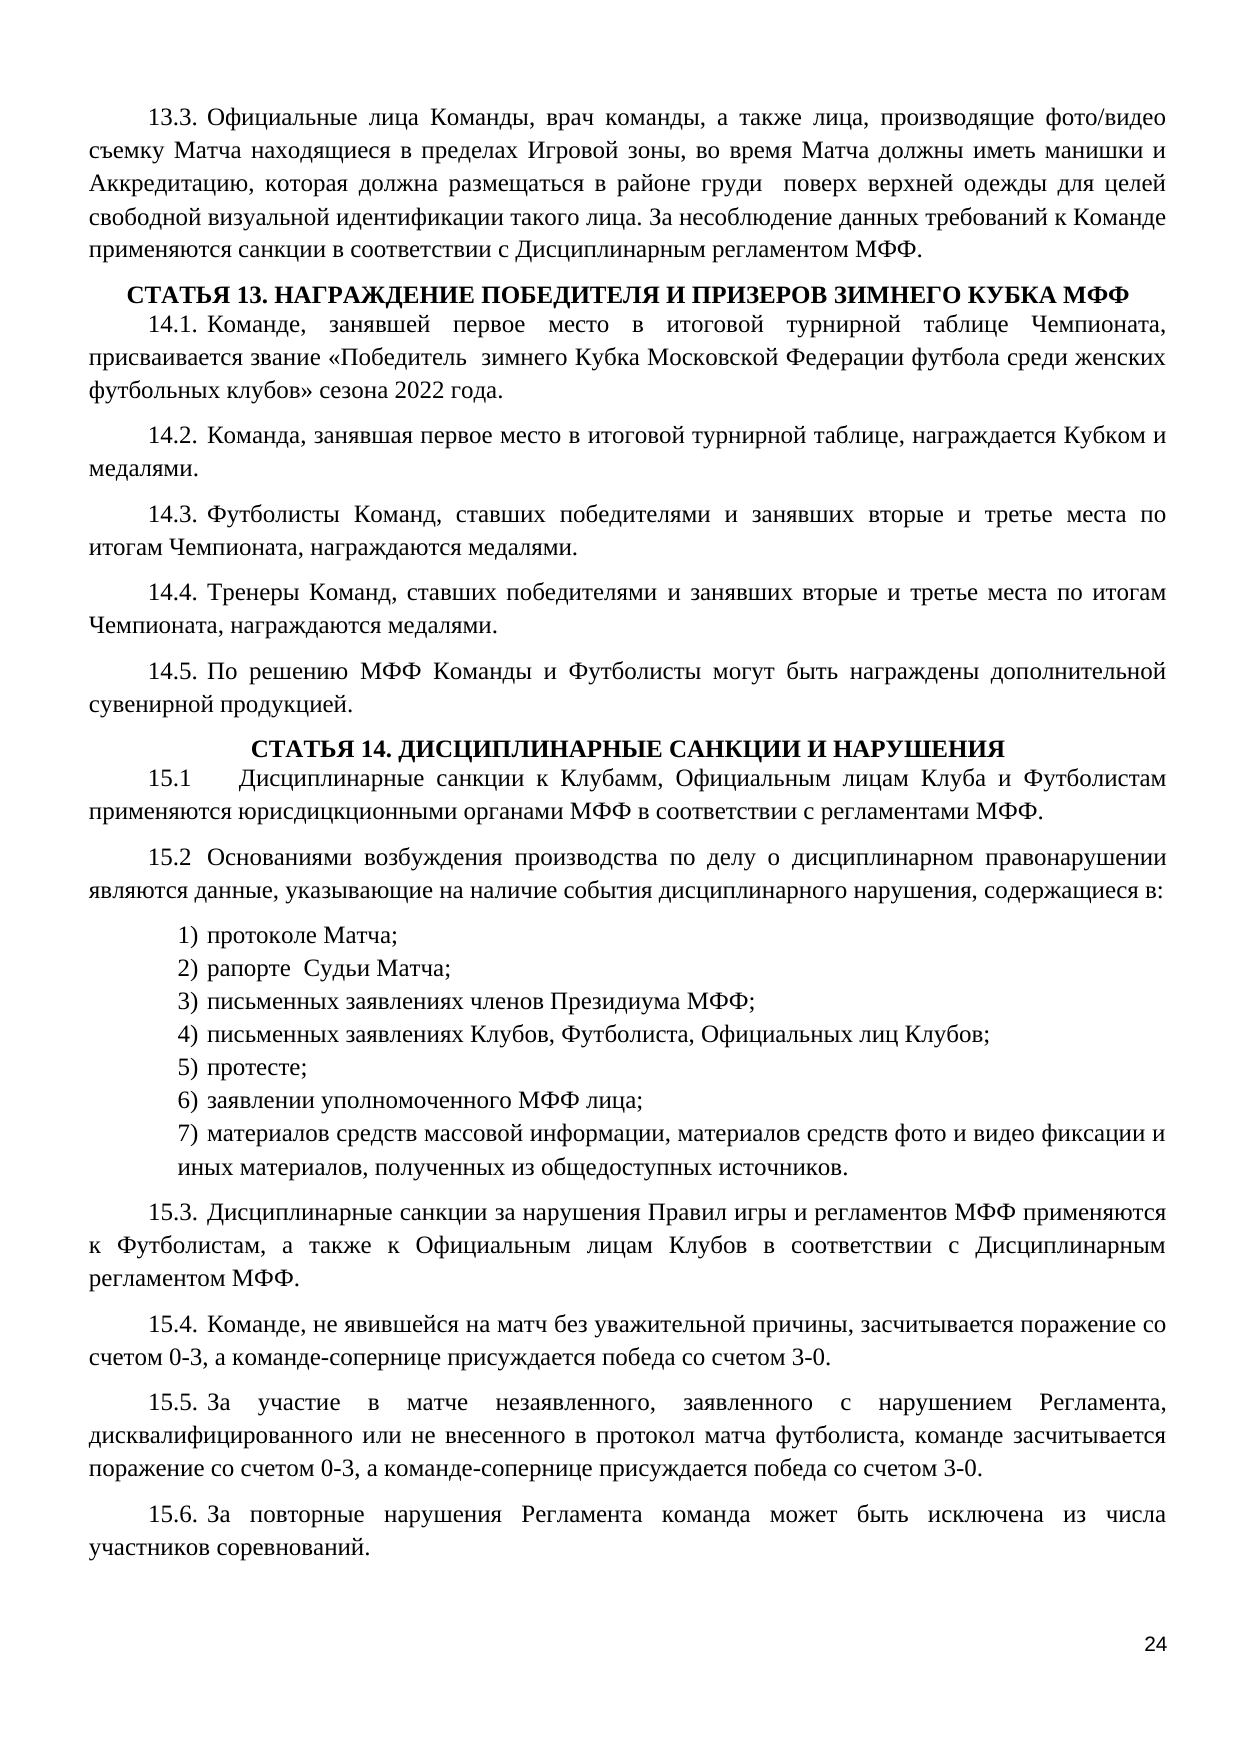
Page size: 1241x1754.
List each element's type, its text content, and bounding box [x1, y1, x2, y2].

list заявлении уполномоченного МФФ лица; [177, 1086, 1167, 1114]
list письменных заявлениях Клубов, Футболиста, Официальных лиц Клубов; [177, 1019, 1167, 1048]
list Основаниями возбуждения производства по делу о дисциплинарном правонарушении являются данные, указывающие на наличие события дисциплинарного нарушения, содержащиеся в: [89, 842, 1167, 904]
list Дисциплинарные санкции к Клубамм, Официальным лицам Клуба и Футболистам применяются юрисдицкционными органами МФФ в соответствии с регламентами МФФ. [89, 763, 1167, 825]
list Футболисты Команд, ставших победителями и занявших вторые и третье места по итогам Чемпионата, награждаются медалями. [89, 499, 1167, 561]
list протесте; [177, 1052, 1167, 1081]
list Команде, не явившейся на матч без уважительной причины, засчитывается поражение со счетом 0-3, а команде-сопернице присуждается победа со счетом 3-0. [89, 1309, 1167, 1370]
list По решению МФФ Команды и Футболисты могут быть награждены дополнительной сувенирной продукцией. [89, 656, 1167, 718]
subtitle СТАТЬЯ 13. НАГРАЖДЕНИЕ ПОБЕДИТЕЛЯ И ПРИЗЕРОВ зимнего кубка мфф [89, 280, 1167, 309]
list протоколе Матча; [177, 920, 1167, 949]
list Дисциплинарные санкции за нарушения Правил игры и регламентов МФФ применяются к Футболистам, а также к Официальным лицам Клубов в соответствии с Дисциплинарным регламентом МФФ. [89, 1197, 1167, 1292]
list За участие в матче незаявленного, заявленного с нарушением Регламента, дисквалифицированного или не внесенного в протокол матча футболиста, команде засчитывается поражение со счетом 0-3, а команде-сопернице присуждается победа со счетом 3-0. [89, 1387, 1167, 1482]
list Официальные лица Команды, врач команды, а также лица, производящие фото/видео съемку Матча находящиеся в пределах Игровой зоны, во время Матча должны иметь манишки и Аккредитацию, которая должна размещаться в районе груди поверх верхней одежды для целей свободной визуальной идентификации такого лица. За несоблюдение данных требований к Команде применяются санкции в соответствии с Дисциплинарным регламентом МФФ. [89, 102, 1167, 263]
subtitle СТАТЬЯ 14. ДИСЦИПЛИНАРНЫЕ САНКЦИИ И НАРУШЕНИЯ [89, 734, 1167, 763]
list Команда, занявшая первое место в итоговой турнирной таблице, награждается Кубком и медалями. [89, 420, 1167, 482]
list За повторные нарушения Регламента команда может быть исключена из числа участников соревнований. [89, 1499, 1167, 1561]
list материалов средств массовой информации, материалов средств фото и видео фиксации и иных материалов, полученных из общедоступных источников. [177, 1118, 1167, 1180]
list рапорте Судьи Матча; [177, 953, 1167, 982]
list письменных заявлениях членов Президиума МФФ; [177, 986, 1167, 1015]
list Команде, занявшей первое место в итоговой турнирной таблице Чемпионата, присваивается звание «Победитель зимнего Кубка Московской Федерации футбола среди женских футбольных клубов» сезона 2022 года. [89, 309, 1167, 404]
list Тренеры Команд, ставших победителями и занявших вторые и третье места по итогам Чемпионата, награждаются медалями. [89, 577, 1167, 639]
